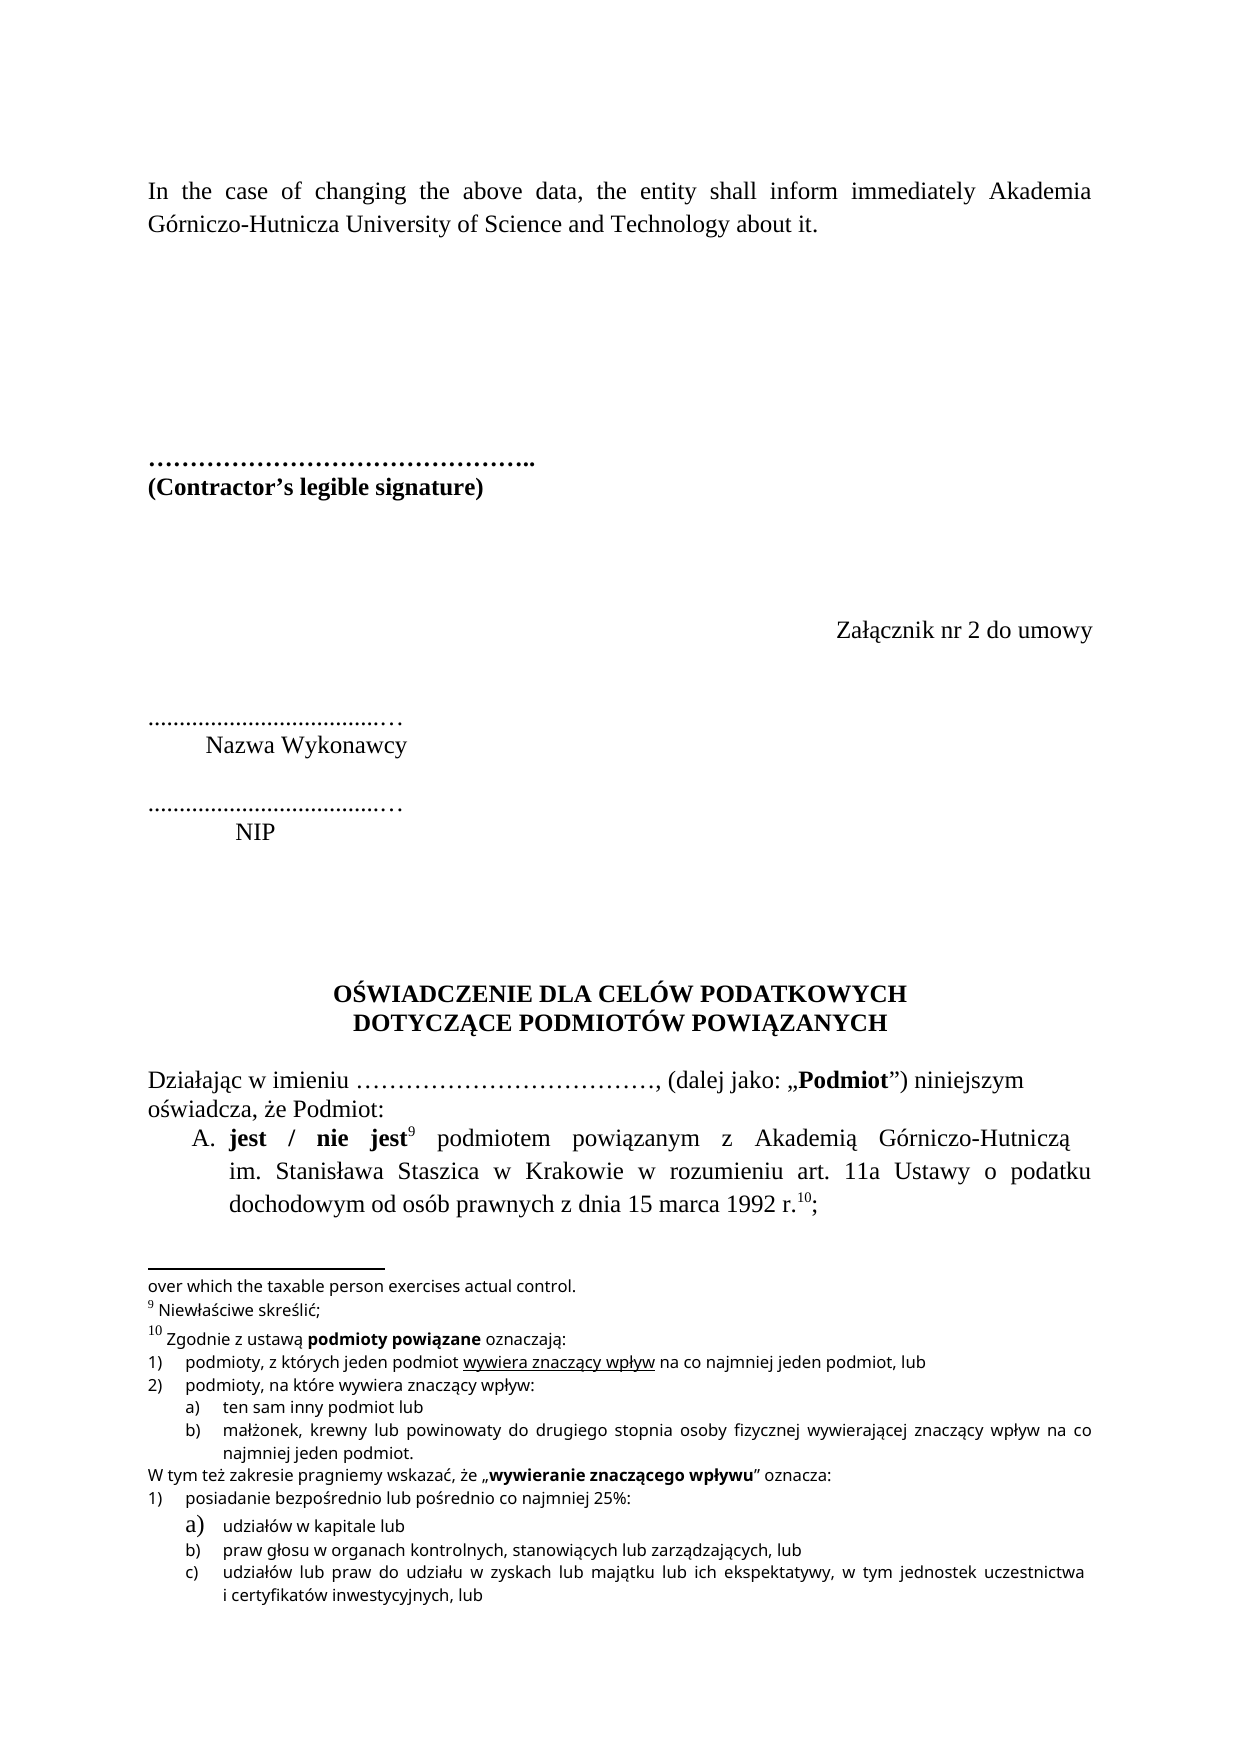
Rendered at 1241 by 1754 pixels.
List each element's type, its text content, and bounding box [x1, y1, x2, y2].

text (Contractor’s legible signature) [148, 472, 1093, 501]
list jest / nie jest podmiotem powiązanym z Akademią Górniczo-Hutniczą im. Stanisława Staszica w Krakowie w rozumieniu art. 11a Ustawy o podatku dochodowym od osób prawnych z dnia 15 marca 1992 r.; [191, 1123, 1093, 1218]
text DOTYCZĄCE PODMIOTÓW POWIĄZANYCH [148, 1008, 1093, 1037]
text OŚWIADCZENIE DLA CELÓW PODATKOWYCH [148, 979, 1093, 1008]
text Załącznik nr 2 do umowy [148, 616, 1093, 644]
text NIP [148, 817, 1093, 846]
text .....................................… [148, 702, 1093, 731]
text In the case of changing the above data, the entity shall inform immediately Akademia Górniczo-Hutnicza University of Science and Technology about it. [148, 176, 1093, 238]
text Działając w imieniu ………………………………, (dalej jako: „Podmiot”) niniejszym oświadcza, że Podmiot: [148, 1066, 1093, 1123]
text .....................................… [148, 788, 1093, 817]
text ……………………………………….. [148, 443, 1093, 472]
text Nazwa Wykonawcy [148, 731, 1093, 759]
